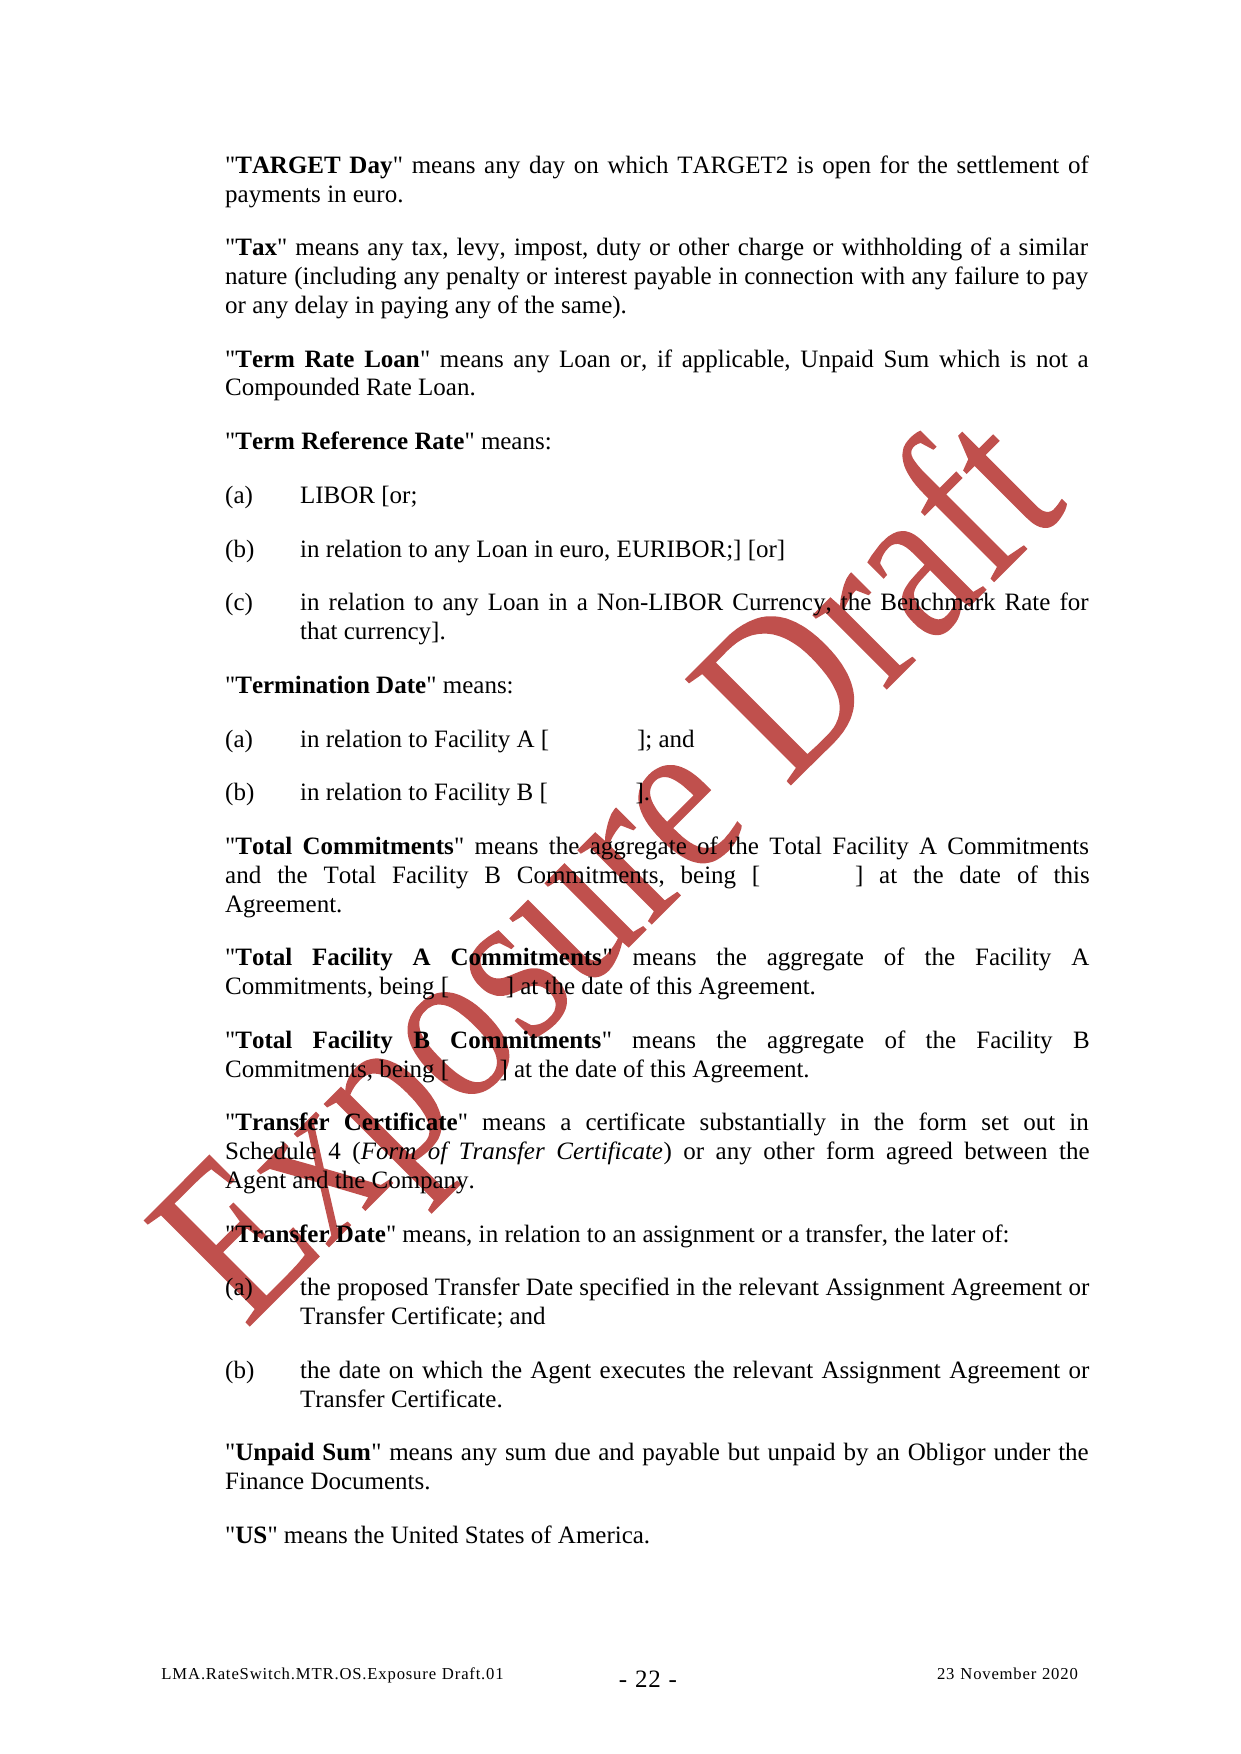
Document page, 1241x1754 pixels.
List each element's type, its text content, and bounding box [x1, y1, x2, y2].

text "US" means the United States of America. [225, 1520, 1090, 1549]
text "Transfer Date" means, in relation to an assignment or a transfer, the later of: [225, 1219, 1090, 1247]
text "Total Facility B Commitments" means the aggregate of the Facility B Commitments, being [ ] at the date of this Agreement. [225, 1025, 1090, 1082]
text in relation to any Loan in euro, EURIBOR;] [or] [225, 534, 1090, 562]
text in relation to any Loan in a Non-LIBOR Currency, the Benchmark Rate for that currency]. [225, 587, 1090, 645]
text the proposed Transfer Date specified in the relevant Assignment Agreement or Transfer Certificate; and [225, 1272, 1090, 1330]
text "Total Facility A Commitments" means the aggregate of the Facility A Commitments, being [ ] at the date of this Agreement. [225, 942, 1090, 1000]
text in relation to Facility A [ ]; and [225, 724, 1090, 752]
text "Total Commitments" means the aggregate of the Total Facility A Commitments and the Total Facility B Commitments, being [ ] at the date of this Agreement. [225, 831, 1090, 917]
text "Term Rate Loan" means any Loan or, if applicable, Unpaid Sum which is not a Compounded Rate Loan. [225, 344, 1090, 401]
text "Tax" means any tax, levy, impost, duty or other charge or withholding of a similar nature (including any penalty or interest payable in connection with any failure to pay or any delay in paying any of the same). [225, 232, 1090, 319]
text "Termination Date" means: [225, 670, 1090, 699]
text "Transfer Certificate" means a certificate substantially in the form set out in Schedule 4 (Form of Transfer Certificate) or any other form agreed between the Agent and the Company. [225, 1107, 1090, 1194]
text the date on which the Agent executes the relevant Assignment Agreement or Transfer Certificate. [225, 1355, 1090, 1412]
text "Unpaid Sum" means any sum due and payable but unpaid by an Obligor under the Finance Documents. [225, 1437, 1090, 1495]
text LIBOR [or; [225, 480, 1090, 509]
text in relation to Facility B [ ]. [225, 777, 1090, 806]
text "TARGET Day" means any day on which TARGET2 is open for the settlement of payments in euro. [225, 150, 1090, 207]
text "Term Reference Rate" means: [225, 426, 1090, 455]
